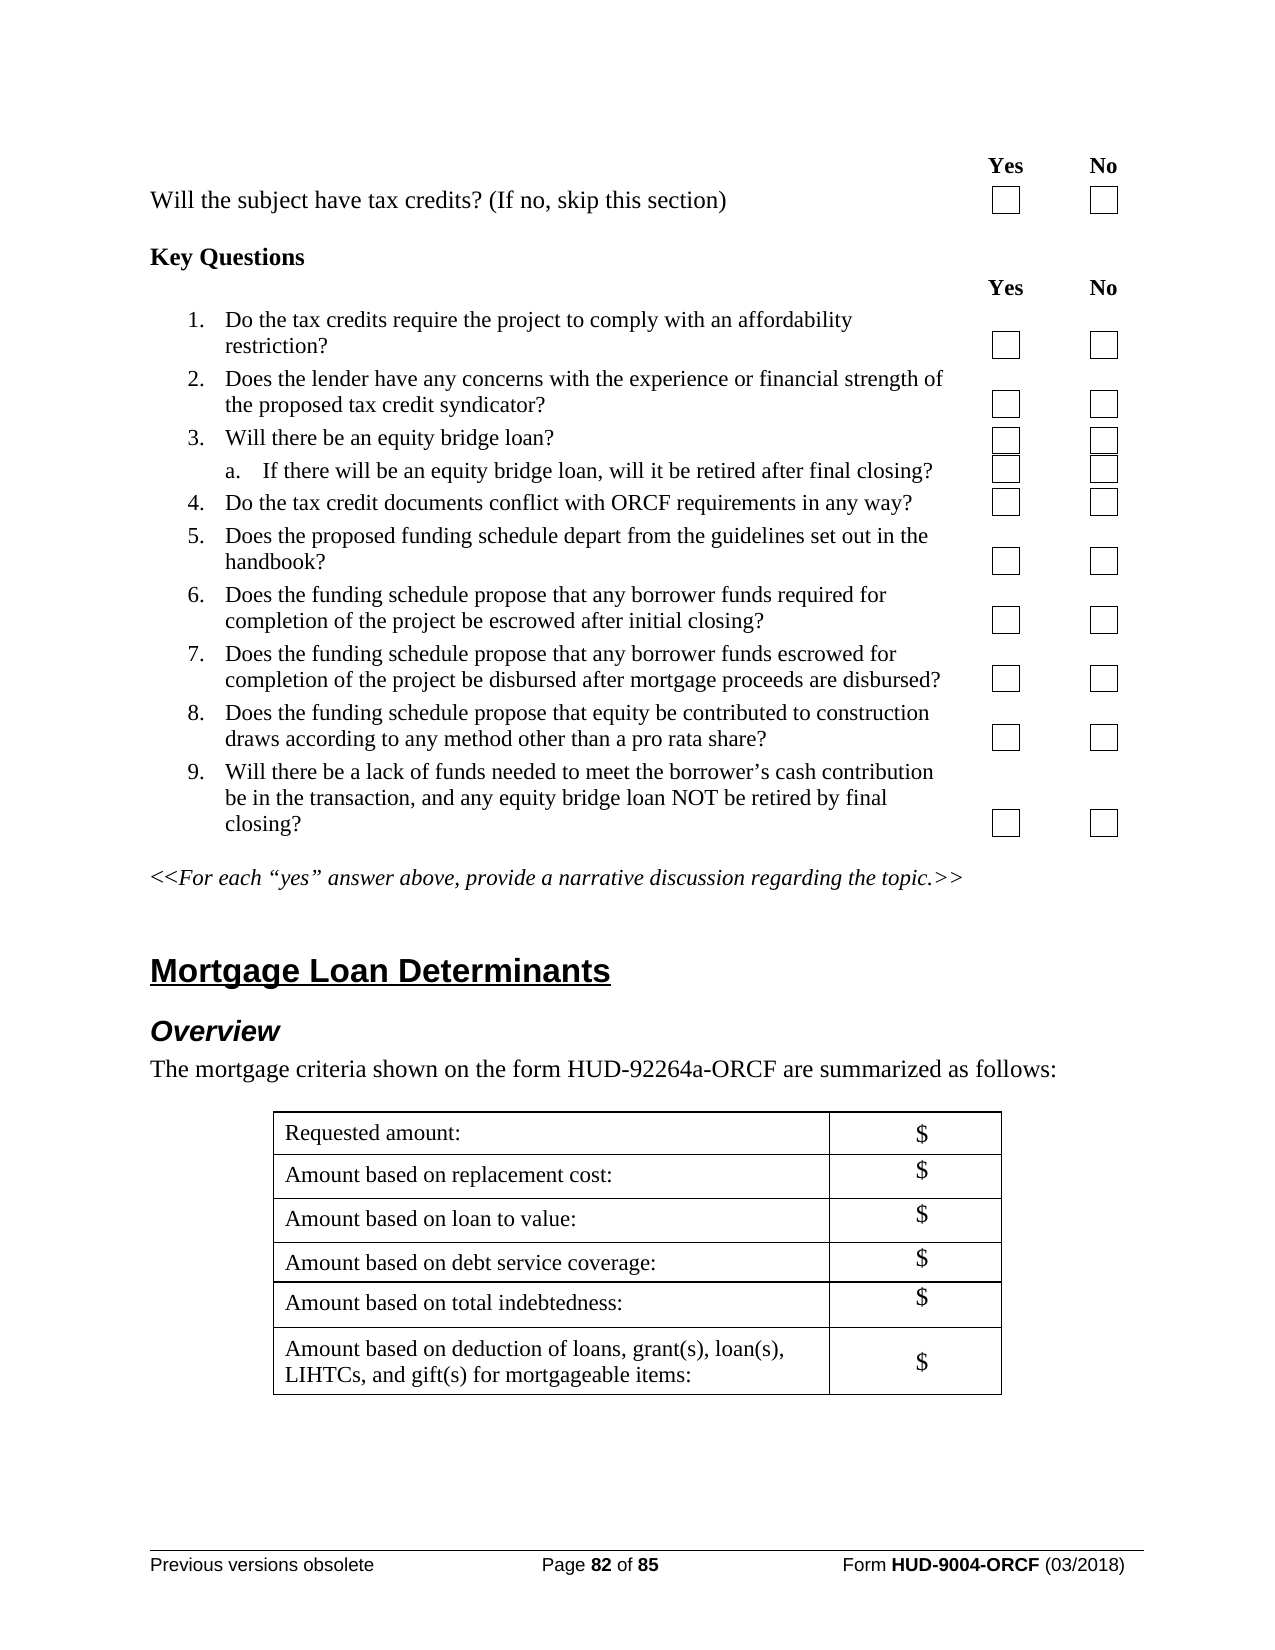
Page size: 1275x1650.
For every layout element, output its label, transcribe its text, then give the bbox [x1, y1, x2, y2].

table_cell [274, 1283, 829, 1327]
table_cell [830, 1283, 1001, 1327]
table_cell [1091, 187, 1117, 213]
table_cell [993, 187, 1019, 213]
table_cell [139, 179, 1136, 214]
subtitle Mortgage Loan Determinants [150, 951, 1125, 989]
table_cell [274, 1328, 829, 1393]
subtitle Overview [150, 1014, 1125, 1048]
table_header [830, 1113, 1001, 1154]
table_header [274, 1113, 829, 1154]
text Key Questions [150, 242, 1125, 271]
text The mortgage criteria shown on the form HUD-92264a-ORCF are summarized as follows: [150, 1054, 1125, 1083]
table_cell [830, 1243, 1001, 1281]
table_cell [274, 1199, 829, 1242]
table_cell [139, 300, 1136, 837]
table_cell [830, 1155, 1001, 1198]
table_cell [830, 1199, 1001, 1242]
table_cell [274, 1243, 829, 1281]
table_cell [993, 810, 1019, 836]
subtitle <<For each “yes” answer above, provide a narrative discussion regarding the topic.>> [150, 862, 1125, 891]
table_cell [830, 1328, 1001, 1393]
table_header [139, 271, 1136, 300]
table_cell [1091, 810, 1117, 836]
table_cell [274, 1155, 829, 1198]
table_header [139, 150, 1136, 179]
